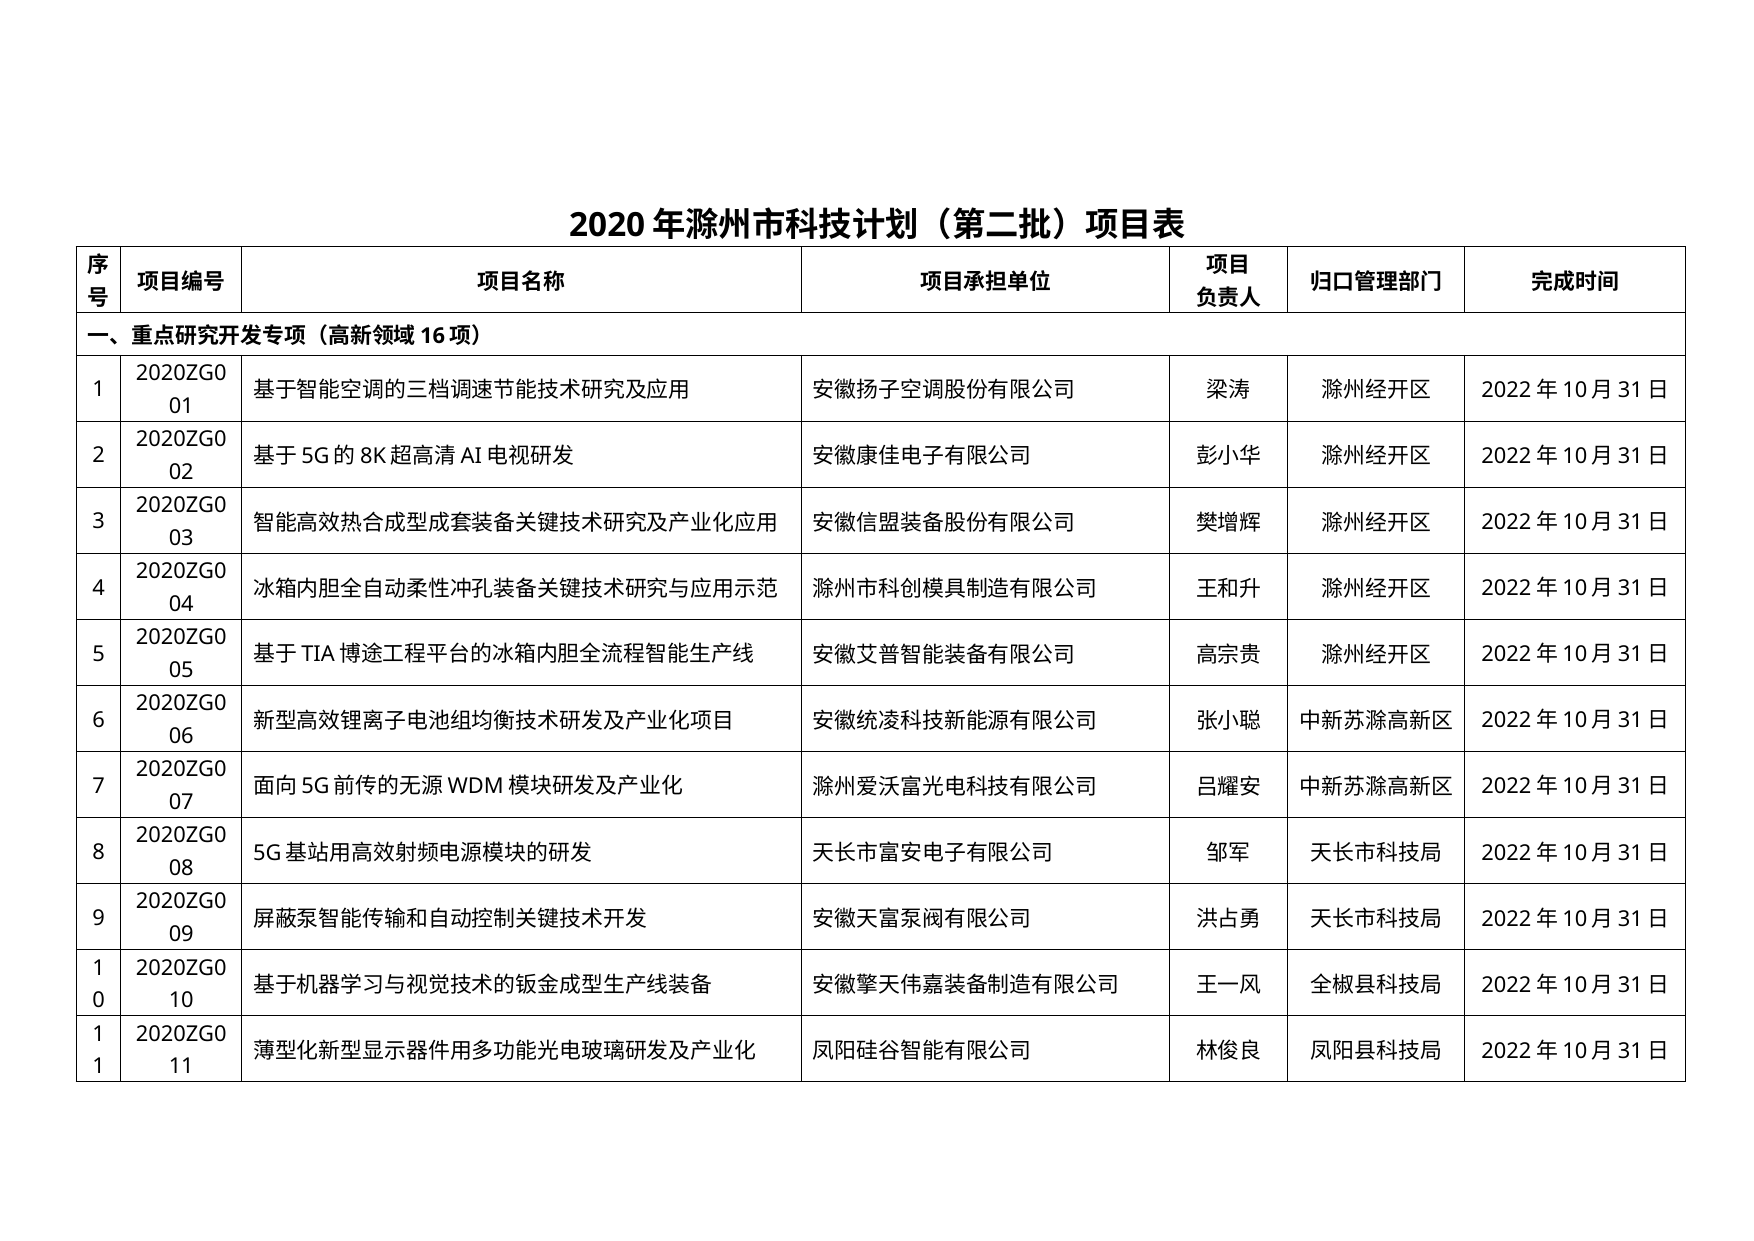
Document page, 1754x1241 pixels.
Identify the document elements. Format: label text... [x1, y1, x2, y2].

table_cell 王一风 [1170, 950, 1287, 1015]
table_header 归口管理部门 [1288, 247, 1464, 312]
table_cell 安徽康佳电子有限公司 [802, 422, 1169, 487]
table_cell 梁涛 [1170, 356, 1287, 421]
table_cell 9 [77, 884, 120, 949]
table_cell 中新苏滁高新区 [1288, 686, 1464, 751]
table_cell 2022年10月31日 [1465, 818, 1685, 883]
table_header 项目名称 [242, 247, 801, 312]
table_cell 2022年10月31日 [1465, 950, 1685, 1015]
table_cell 6 [77, 686, 120, 751]
table_cell 滁州经开区 [1288, 488, 1464, 553]
table_cell 全椒县科技局 [1288, 950, 1464, 1015]
table_cell 滁州经开区 [1288, 356, 1464, 421]
table_cell 安徽天富泵阀有限公司 [802, 884, 1169, 949]
table_cell 2022年10月31日 [1465, 356, 1685, 421]
table_cell 2020ZG008 [121, 818, 241, 883]
table_cell 安徽信盟装备股份有限公司 [802, 488, 1169, 553]
table_cell 2 [77, 422, 120, 487]
table_cell 安徽艾普智能装备有限公司 [802, 620, 1169, 685]
table_header 项目承担单位 [802, 247, 1169, 312]
table_cell 2020ZG005 [121, 620, 241, 685]
table_cell 2022年10月31日 [1465, 620, 1685, 685]
table_cell 2020ZG002 [121, 422, 241, 487]
table_cell 2020ZG006 [121, 686, 241, 751]
table_cell 薄型化新型显示器件用多功能光电玻璃研发及产业化 [242, 1016, 801, 1081]
table_cell 2020ZG010 [121, 950, 241, 1015]
table_cell 新型高效锂离子电池组均衡技术研发及产业化项目 [242, 686, 801, 751]
table_cell 基于机器学习与视觉技术的钣金成型生产线装备 [242, 950, 801, 1015]
table_cell 凤阳硅谷智能有限公司 [802, 1016, 1169, 1081]
table_cell 王和升 [1170, 554, 1287, 619]
table_cell 林俊良 [1170, 1016, 1287, 1081]
table_cell 8 [77, 818, 120, 883]
table_cell 2022年10月31日 [1465, 1016, 1685, 1081]
table_cell 7 [77, 752, 120, 817]
table_cell 4 [77, 554, 120, 619]
table_cell 天长市科技局 [1288, 818, 1464, 883]
table_cell 2020ZG011 [121, 1016, 241, 1081]
table_cell 2020ZG004 [121, 554, 241, 619]
table_cell 中新苏滁高新区 [1288, 752, 1464, 817]
table_cell 基于TIA博途工程平台的冰箱内胆全流程智能生产线 [242, 620, 801, 685]
table_cell 2022年10月31日 [1465, 686, 1685, 751]
table_cell 邹军 [1170, 818, 1287, 883]
table_cell 5 [77, 620, 120, 685]
table_cell 3 [77, 488, 120, 553]
table_cell 安徽扬子空调股份有限公司 [802, 356, 1169, 421]
table_cell 智能高效热合成型成套装备关键技术研究及产业化应用 [242, 488, 801, 553]
table_cell 天长市科技局 [1288, 884, 1464, 949]
table_header 项目编号 [121, 247, 241, 312]
table_cell 吕耀安 [1170, 752, 1287, 817]
table_cell 樊增辉 [1170, 488, 1287, 553]
table_cell 滁州经开区 [1288, 620, 1464, 685]
table_cell 天长市富安电子有限公司 [802, 818, 1169, 883]
table_cell 2022年10月31日 [1465, 554, 1685, 619]
table_cell 高宗贵 [1170, 620, 1287, 685]
table_cell 冰箱内胆全自动柔性冲孔装备关键技术研究与应用示范 [242, 554, 801, 619]
table_cell 滁州市科创模具制造有限公司 [802, 554, 1169, 619]
table_cell 凤阳县科技局 [1288, 1016, 1464, 1081]
table_header 序号 [77, 247, 120, 312]
table_cell 洪占勇 [1170, 884, 1287, 949]
table_cell 安徽擎天伟嘉装备制造有限公司 [802, 950, 1169, 1015]
table_cell 面向5G前传的无源WDM模块研发及产业化 [242, 752, 801, 817]
table_cell 一、重点研究开发专项（高新领域16项） [77, 313, 1685, 355]
table_cell 10 [77, 950, 120, 1015]
table_cell 滁州经开区 [1288, 554, 1464, 619]
table_cell 11 [77, 1016, 120, 1081]
table_cell 2022年10月31日 [1465, 422, 1685, 487]
table_cell 5G基站用高效射频电源模块的研发 [242, 818, 801, 883]
table_cell 1 [77, 356, 120, 421]
table_cell 2022年10月31日 [1465, 488, 1685, 553]
table_cell 2020ZG001 [121, 356, 241, 421]
table_cell 2022年10月31日 [1465, 752, 1685, 817]
table_cell 滁州爱沃富光电科技有限公司 [802, 752, 1169, 817]
table_cell 基于5G的8K超高清AI电视研发 [242, 422, 801, 487]
table_cell 张小聪 [1170, 686, 1287, 751]
table_cell 2020ZG009 [121, 884, 241, 949]
table_header 完成时间 [1465, 247, 1685, 312]
table_cell 安徽统凌科技新能源有限公司 [802, 686, 1169, 751]
table_cell 屏蔽泵智能传输和自动控制关键技术开发 [242, 884, 801, 949]
table_cell 2020ZG007 [121, 752, 241, 817]
text 2020年滁州市科技计划（第二批）项目表 [150, 197, 1604, 246]
table_cell 基于智能空调的三档调速节能技术研究及应用 [242, 356, 801, 421]
table_cell 滁州经开区 [1288, 422, 1464, 487]
table_cell 2020ZG003 [121, 488, 241, 553]
table_cell 彭小华 [1170, 422, 1287, 487]
table_cell 2022年10月31日 [1465, 884, 1685, 949]
table_header 项目 负责人 [1170, 247, 1287, 312]
